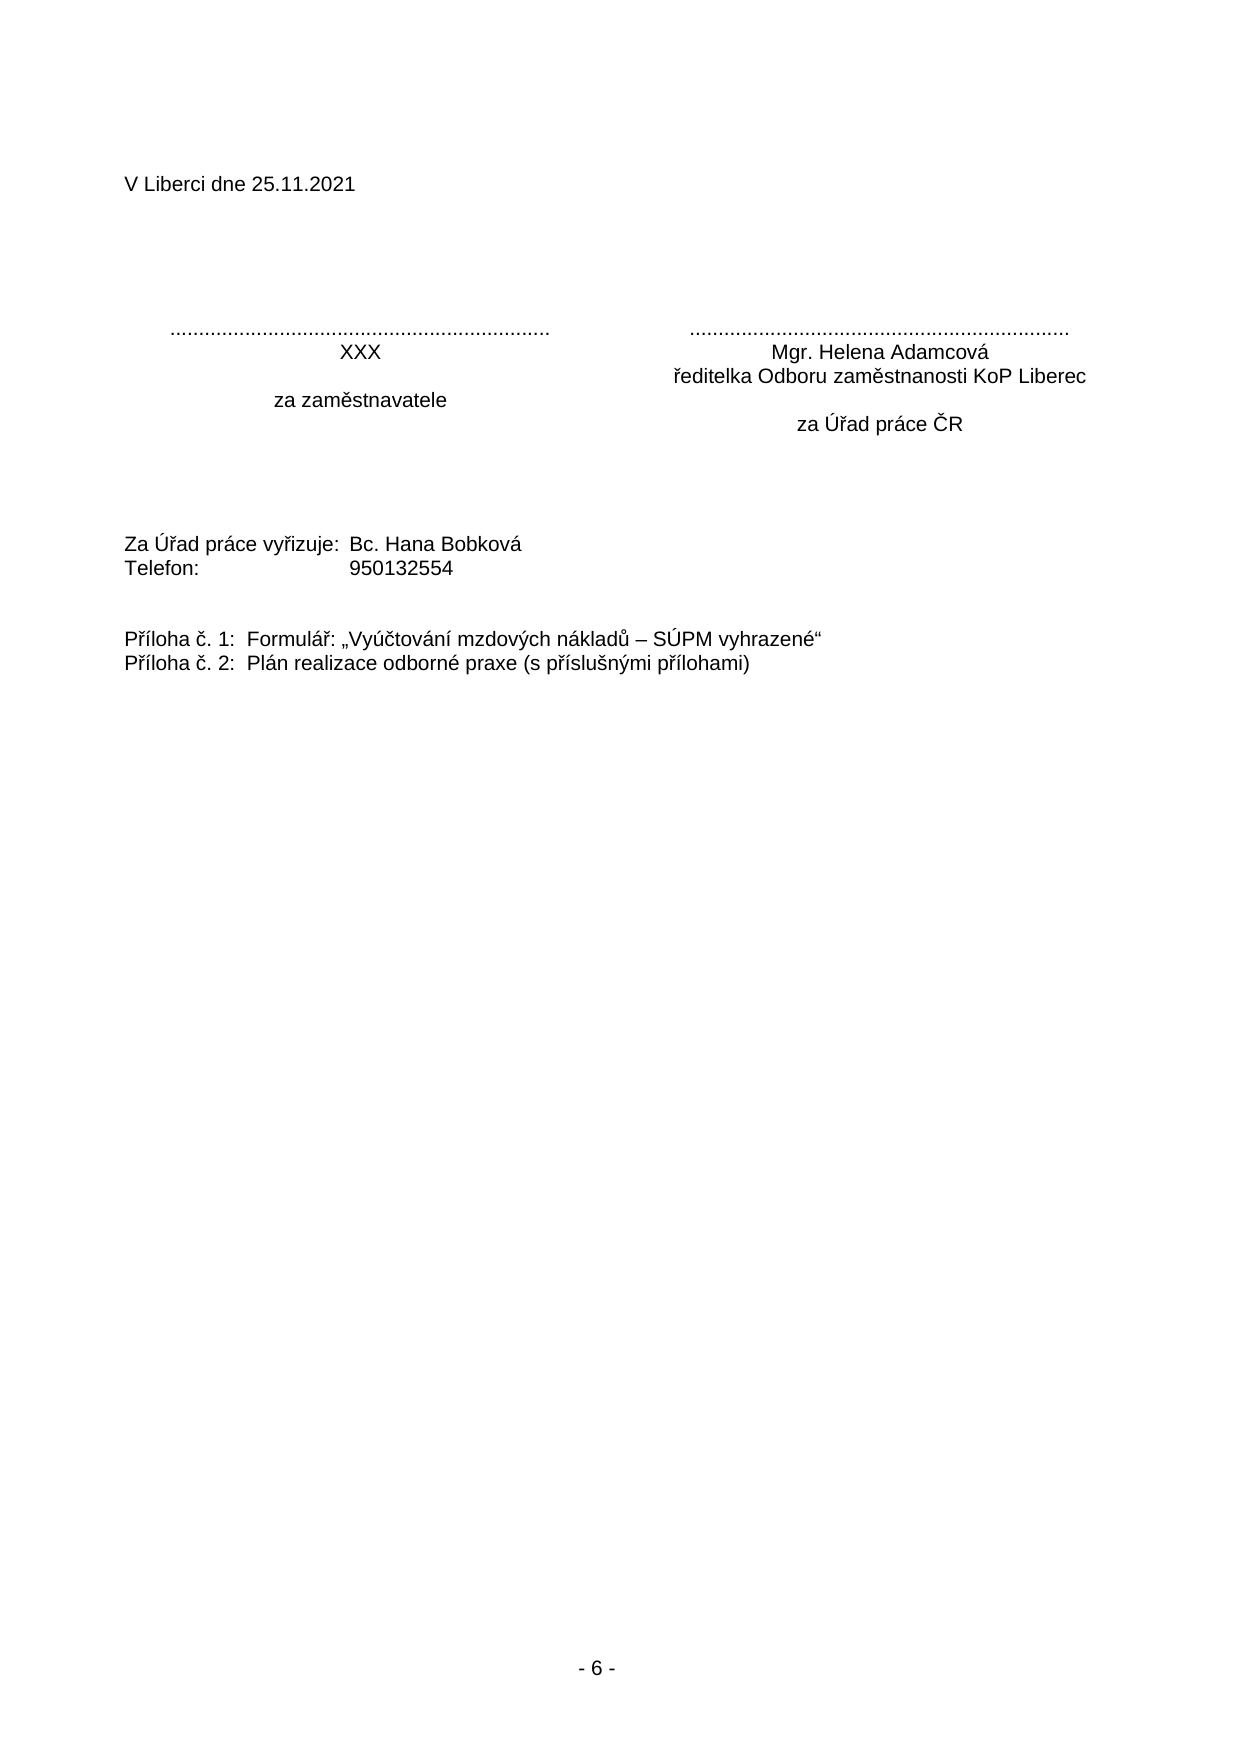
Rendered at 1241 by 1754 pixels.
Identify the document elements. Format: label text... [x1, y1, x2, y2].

text Telefon: 950132554 [124, 555, 1116, 579]
text za Úřad práce ČR [644, 412, 1116, 436]
text .................................................................. [124, 316, 596, 340]
text Příloha č. 1: Formulář: „Vyúčtování mzdových nákladů – SÚPM vyhrazené“ [124, 627, 1116, 651]
text za zaměstnavatele [124, 388, 596, 412]
text XXX [124, 340, 596, 364]
text Mgr. Helena Adamcová [644, 340, 1116, 364]
text Příloha č. 2: Plán realizace odborné praxe (s příslušnými přílohami) [124, 651, 1116, 675]
text .................................................................. [644, 316, 1116, 340]
text ředitelka Odboru zaměstnanosti KoP Liberec [644, 364, 1116, 388]
text V Liberci dne 25.11.2021 [124, 172, 1116, 196]
text Za Úřad práce vyřizuje: Bc. Hana Bobková [124, 531, 1116, 555]
